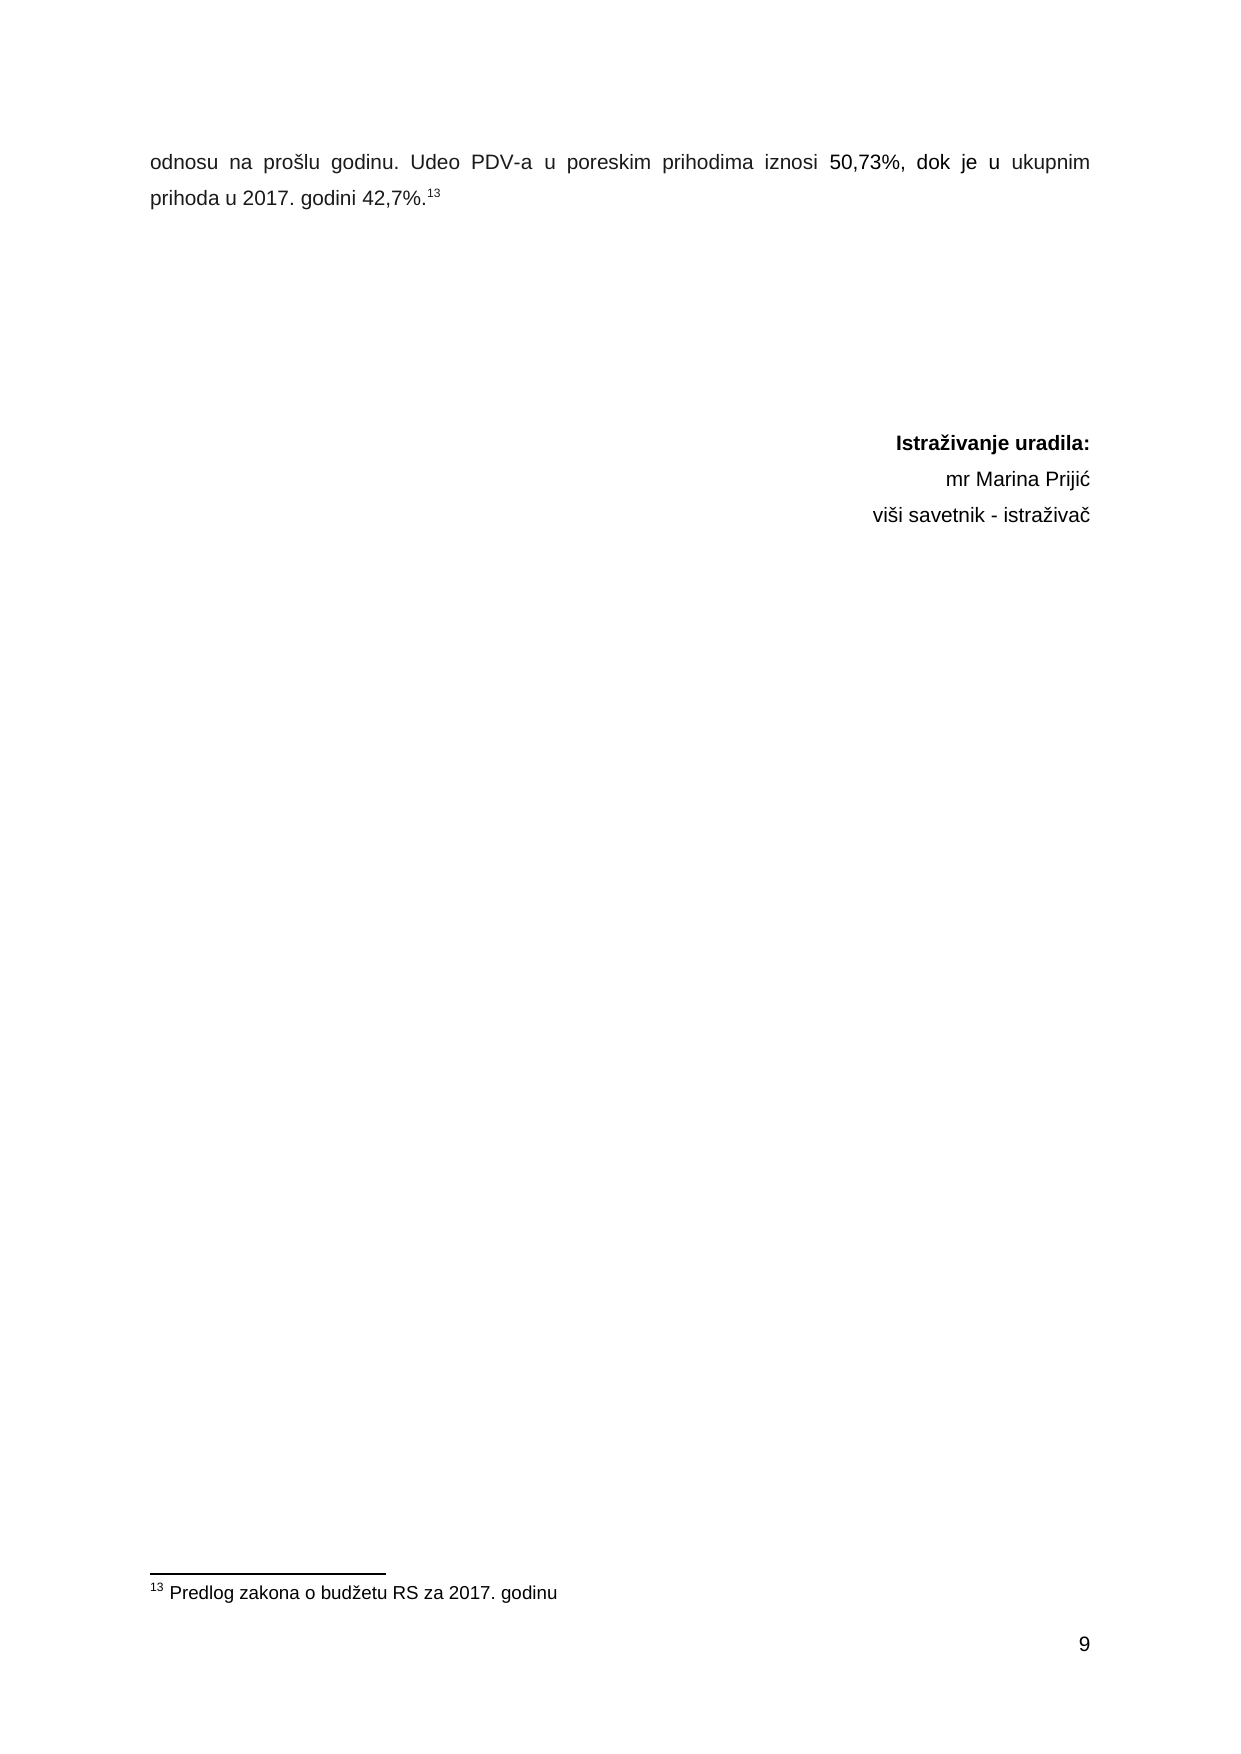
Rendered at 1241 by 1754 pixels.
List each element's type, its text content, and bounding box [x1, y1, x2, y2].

text viši savetnik - istraživač [150, 503, 1090, 527]
text Istraživanje uradila: [150, 431, 1090, 455]
text mr Marina Prijić [150, 467, 1090, 491]
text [150, 150, 1090, 210]
